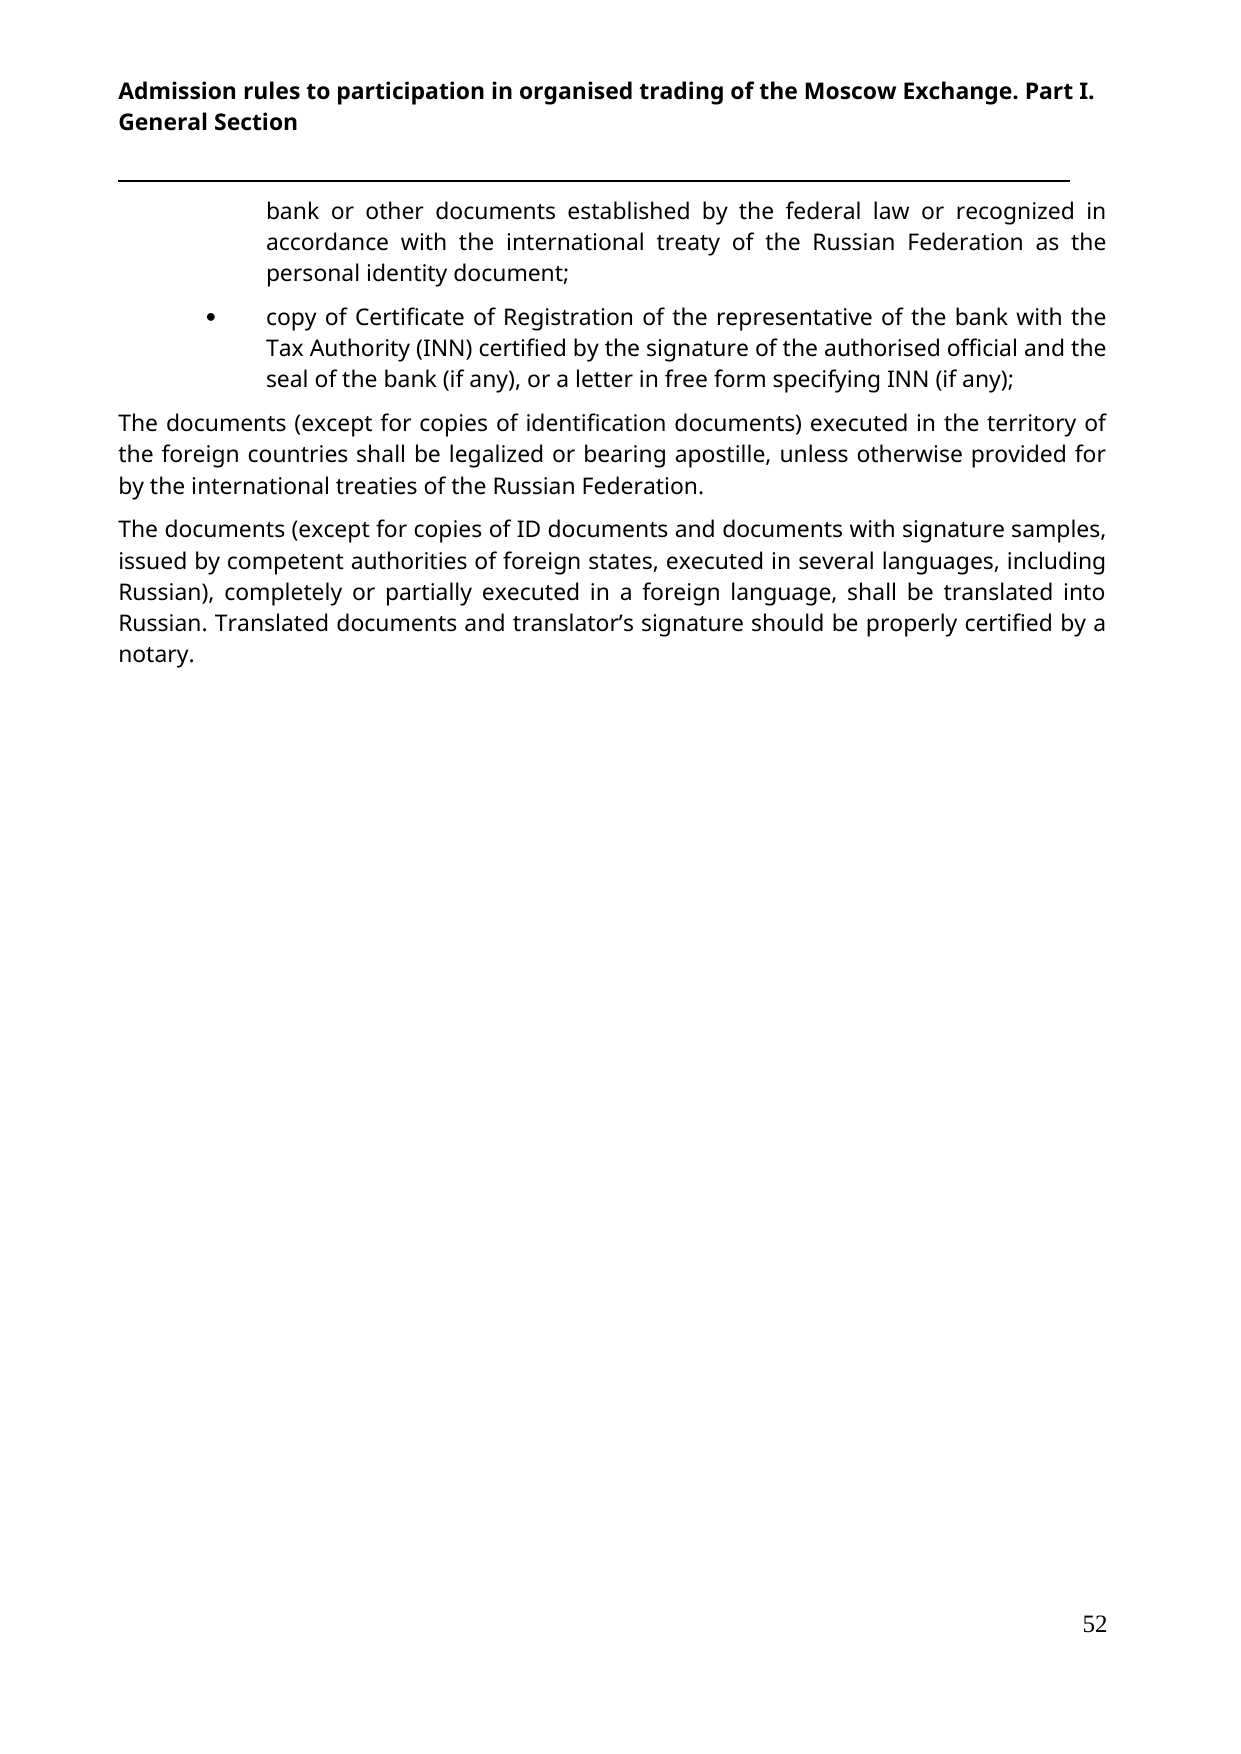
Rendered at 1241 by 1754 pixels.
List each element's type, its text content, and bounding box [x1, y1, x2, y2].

text The documents (except for copies of ID documents and documents with signature samples, issued by competent authorities of foreign states, executed in several languages, including Russian), completely or partially executed in a foreign language, shall be translated into Russian. Translated documents and translator’s signature should be properly certified by a notary. [118, 513, 1107, 669]
list copy of Certificate of Registration of the representative of the bank with the Tax Authority (INN) certified by the signature of the authorised official and the seal of the bank (if any), or a letter in free form specifying INN (if any); [207, 301, 1107, 394]
text The documents (except for copies of identification documents) executed in the territory of the foreign countries shall be legalized or bearing apostille, unless otherwise provided for by the international treaties of the Russian Federation. [118, 407, 1107, 501]
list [207, 194, 1107, 288]
